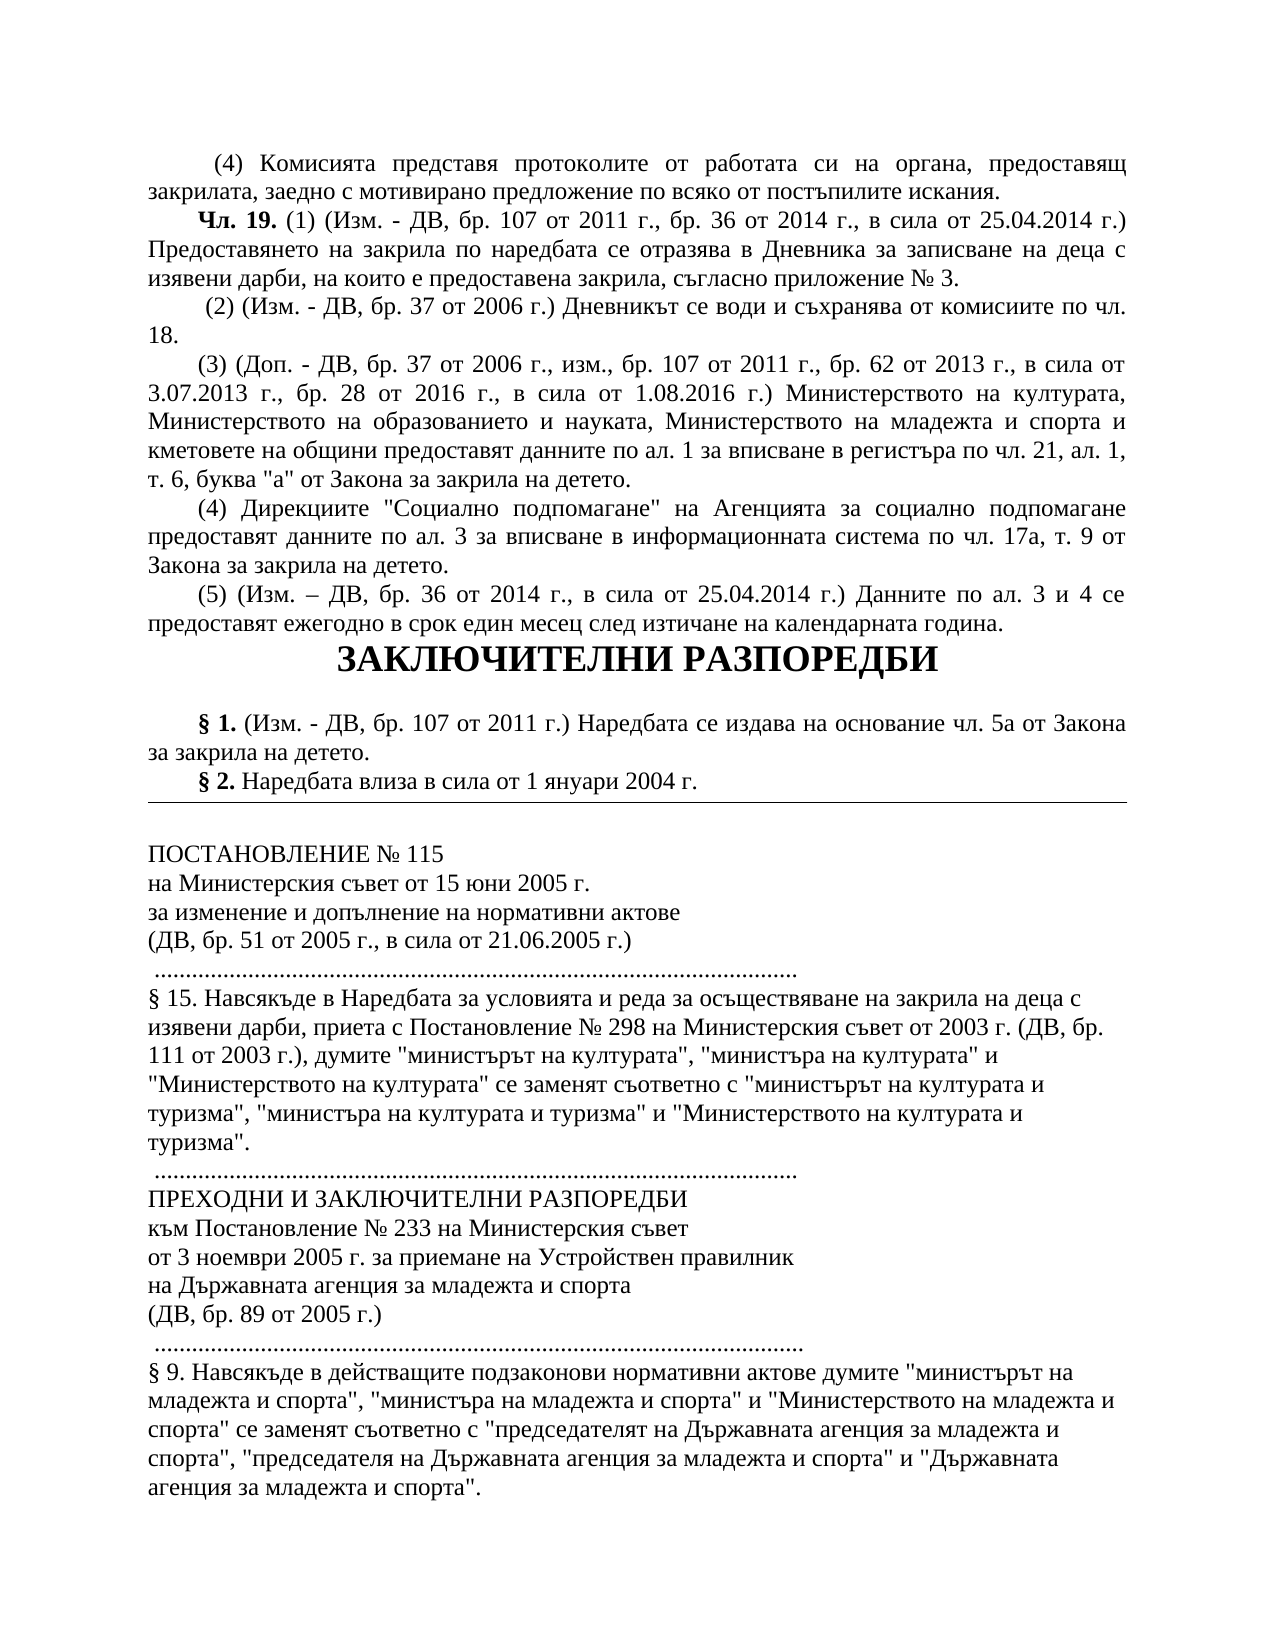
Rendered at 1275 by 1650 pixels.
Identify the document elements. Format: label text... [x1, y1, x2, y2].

text ....................................................................................................... [148, 1156, 1127, 1184]
text (ДВ, бр. 89 от 2005 г.) [148, 1299, 1127, 1328]
text ПРЕХОДНИ И ЗАКЛЮЧИТЕЛНИ РАЗПОРЕДБИ [148, 1184, 1127, 1213]
text ........................................................................................................ [148, 1328, 1127, 1357]
text за изменение и допълнение на нормативни актове [148, 897, 1127, 926]
text § 2. Наредбата влиза в сила от 1 януари 2004 г. [148, 766, 1127, 794]
text (ДВ, бр. 51 от 2005 г., в сила от 21.06.2005 г.) [148, 926, 1127, 954]
text (2) (Изм. - ДВ, бр. 37 от 2006 г.) Дневникът се води и съхранява от комисиите по чл. 18. [148, 291, 1127, 349]
text ЗАКЛЮЧИТЕЛНИ РАЗПОРЕДБИ [148, 636, 1127, 679]
text към Постановление № 233 на Министерския съвет [148, 1213, 1127, 1242]
text на Министерския съвет от 15 юни 2005 г. [148, 868, 1127, 897]
text (5) (Изм. – ДВ, бр. 36 от 2014 г., в сила от 25.04.2014 г.) Данните по ал. 3 и 4 се предоставят ежегодно в срок един месец след изтичане на календарната година. [148, 579, 1127, 636]
text на Държавната агенция за младежта и спорта [148, 1271, 1127, 1299]
text (4) Дирекциите "Социално подпомагане" на Агенцията за социално подпомагане предоставят данните по ал. 3 за вписване в информационната система по чл. 17а, т. 9 от Закона за закрила на детето. [148, 493, 1127, 579]
text § 1. (Изм. - ДВ, бр. 107 от 2011 г.) Наредбата се издава на основание чл. 5а от Закона за закрила на детето. [148, 708, 1127, 766]
text (4) Комисията представя протоколите от работата си на органа, предоставящ закрилата, заедно с мотивирано предложение по всяко от постъпилите искания. [148, 148, 1127, 205]
text Чл. 19. (1) (Изм. - ДВ, бр. 107 от 2011 г., бр. 36 от 2014 г., в сила от 25.04.2014 г.) Предоставянето на закрила по наредбата се отразява в Дневника за записване на деца с изявени дарби, на които е предоставена закрила, съгласно приложение № 3. [148, 205, 1127, 291]
text § 15. Навсякъде в Наредбата за условията и реда за осъществяване на закрила на деца с изявени дарби, приета с Постановление № 298 на Министерския съвет от 2003 г. (ДВ, бр. 111 от 2003 г.), думите "министърът на културата", "министъра на културата" и "Министерството на културата" се заменят съответно с "министърът на културата и туризма", "министъра на културата и туризма" и "Министерството на културата и туризма". [148, 983, 1127, 1156]
text (3) (Доп. - ДВ, бр. 37 от 2006 г., изм., бр. 107 от 2011 г., бр. 62 от 2013 г., в сила от 3.07.2013 г., бр. 28 от 2016 г., в сила от 1.08.2016 г.) Министерството на културата, Министерството на образованието и науката, Министерството на младежта и спорта и кметовете на общини предоставят данните по ал. 1 за вписване в регистъра по чл. 21, ал. 1, т. 6, буква "а" от Закона за закрила на детето. [148, 349, 1127, 493]
text § 9. Навсякъде в действащите подзаконови нормативни актове думите "министърът на младежта и спорта", "министъра на младежта и спорта" и "Министерството на младежта и спорта" се заменят съответно с "председателят на Държавната агенция за младежта и спорта", "председателя на Държавната агенция за младежта и спорта" и "Държавната агенция за младежта и спорта". [148, 1357, 1127, 1501]
text ....................................................................................................... [148, 954, 1127, 983]
text ПОСТАНОВЛЕНИЕ № 115 [148, 839, 1127, 868]
text от 3 ноември 2005 г. за приемане на Устройствен правилник [148, 1242, 1127, 1271]
